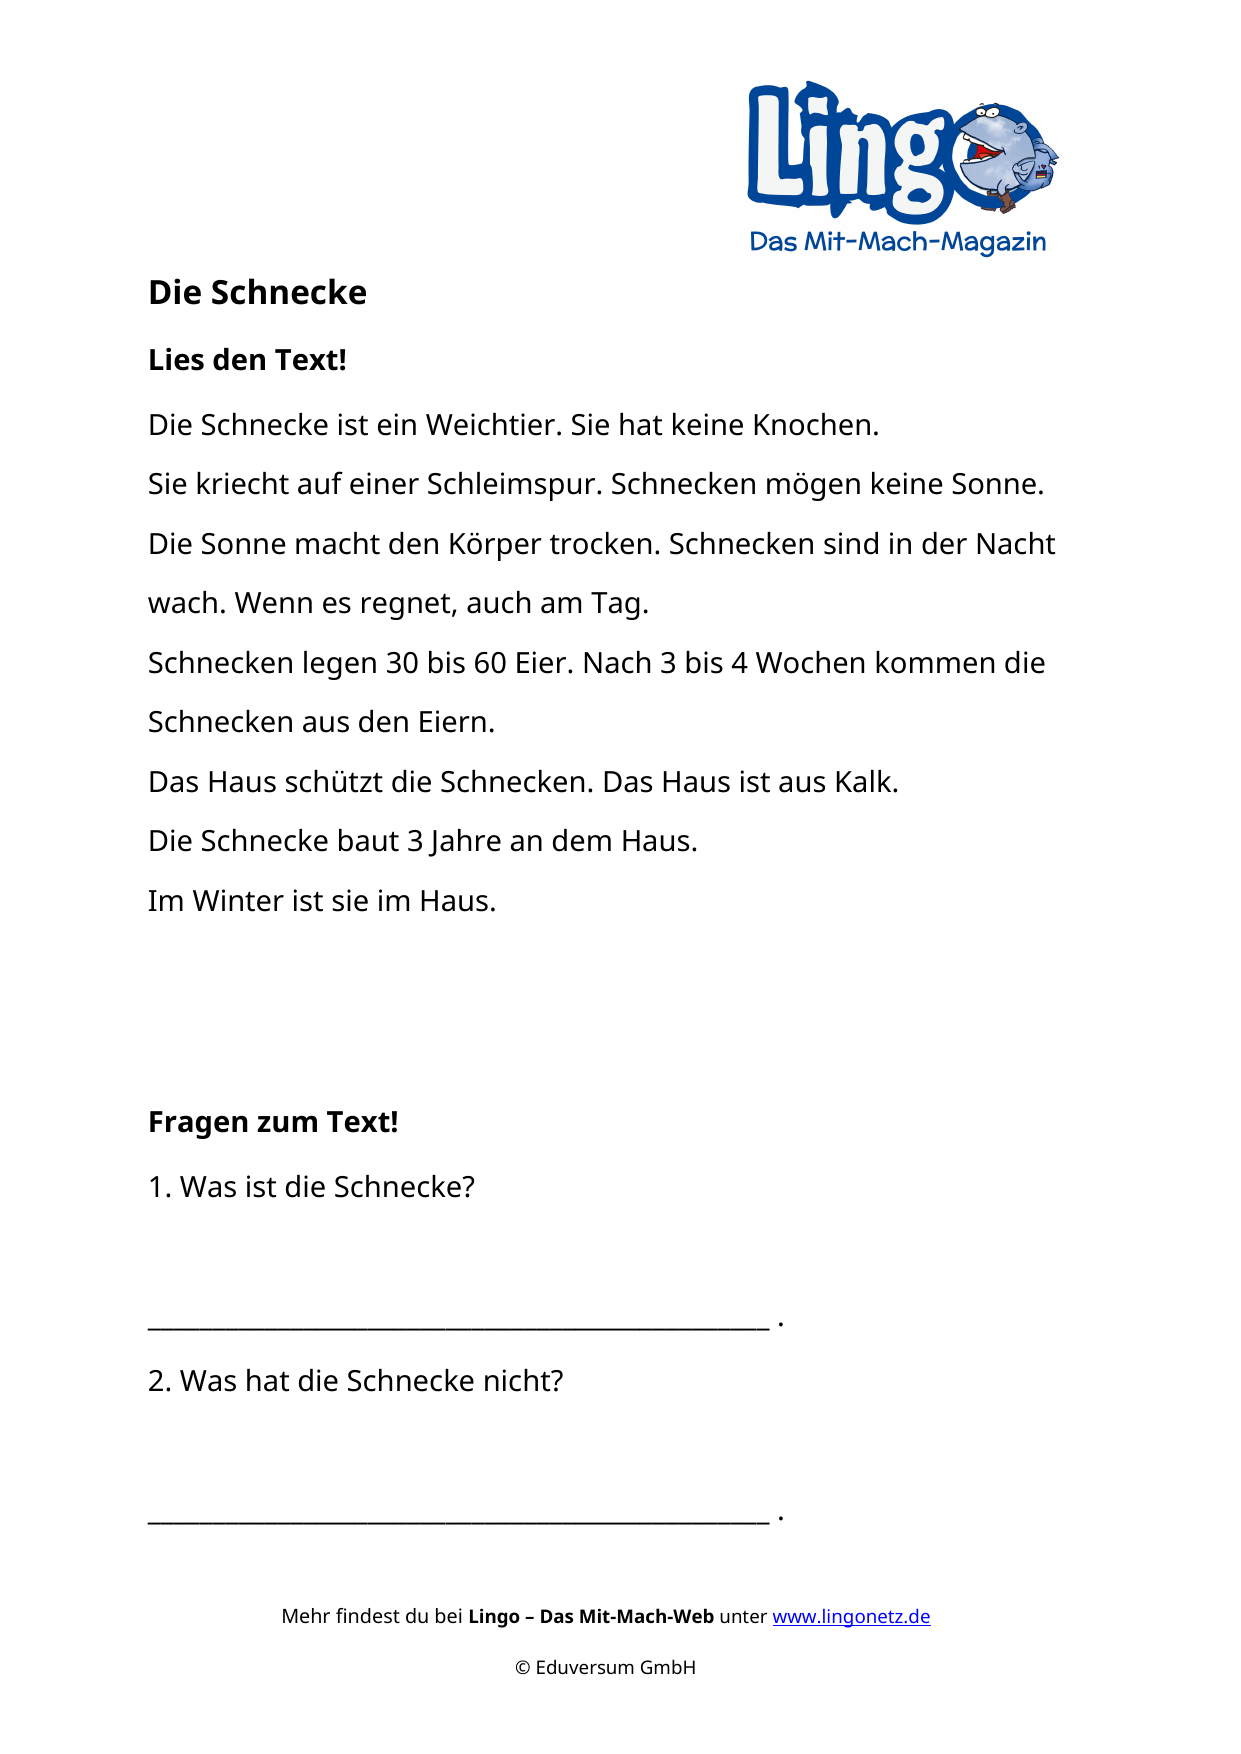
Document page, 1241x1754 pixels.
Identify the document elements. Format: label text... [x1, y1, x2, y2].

text Sie kriecht auf einer Schleimspur. Schnecken mögen keine Sonne. Die Sonne macht den Körper trocken. Schnecken sind in der Nacht wach. Wenn es regnet, auch am Tag. [148, 464, 1064, 622]
picture [730, 73, 1064, 269]
text Die Schnecke ist ein Weichtier. Sie hat keine Knochen. [148, 404, 1064, 444]
text Fragen zum Text! [148, 1101, 1123, 1141]
text Lies den Text! [148, 339, 1064, 379]
text Schnecken legen 30 bis 60 Eier. Nach 3 bis 4 Wochen kommen die Schnecken aus den Eiern. [148, 642, 1064, 741]
text Die Schnecke [148, 269, 1064, 314]
text ________________________________________________ . [148, 1295, 1064, 1335]
text ________________________________________________ . [148, 1489, 1064, 1529]
text Das Haus schützt die Schnecken. Das Haus ist aus Kalk. Die Schnecke baut 3 Jahre an dem Haus. Im Winter ist sie im Haus. [148, 761, 1064, 963]
text 2. Was hat die Schnecke nicht? [148, 1360, 1064, 1400]
text 1. Was ist die Schnecke? [148, 1166, 1064, 1206]
